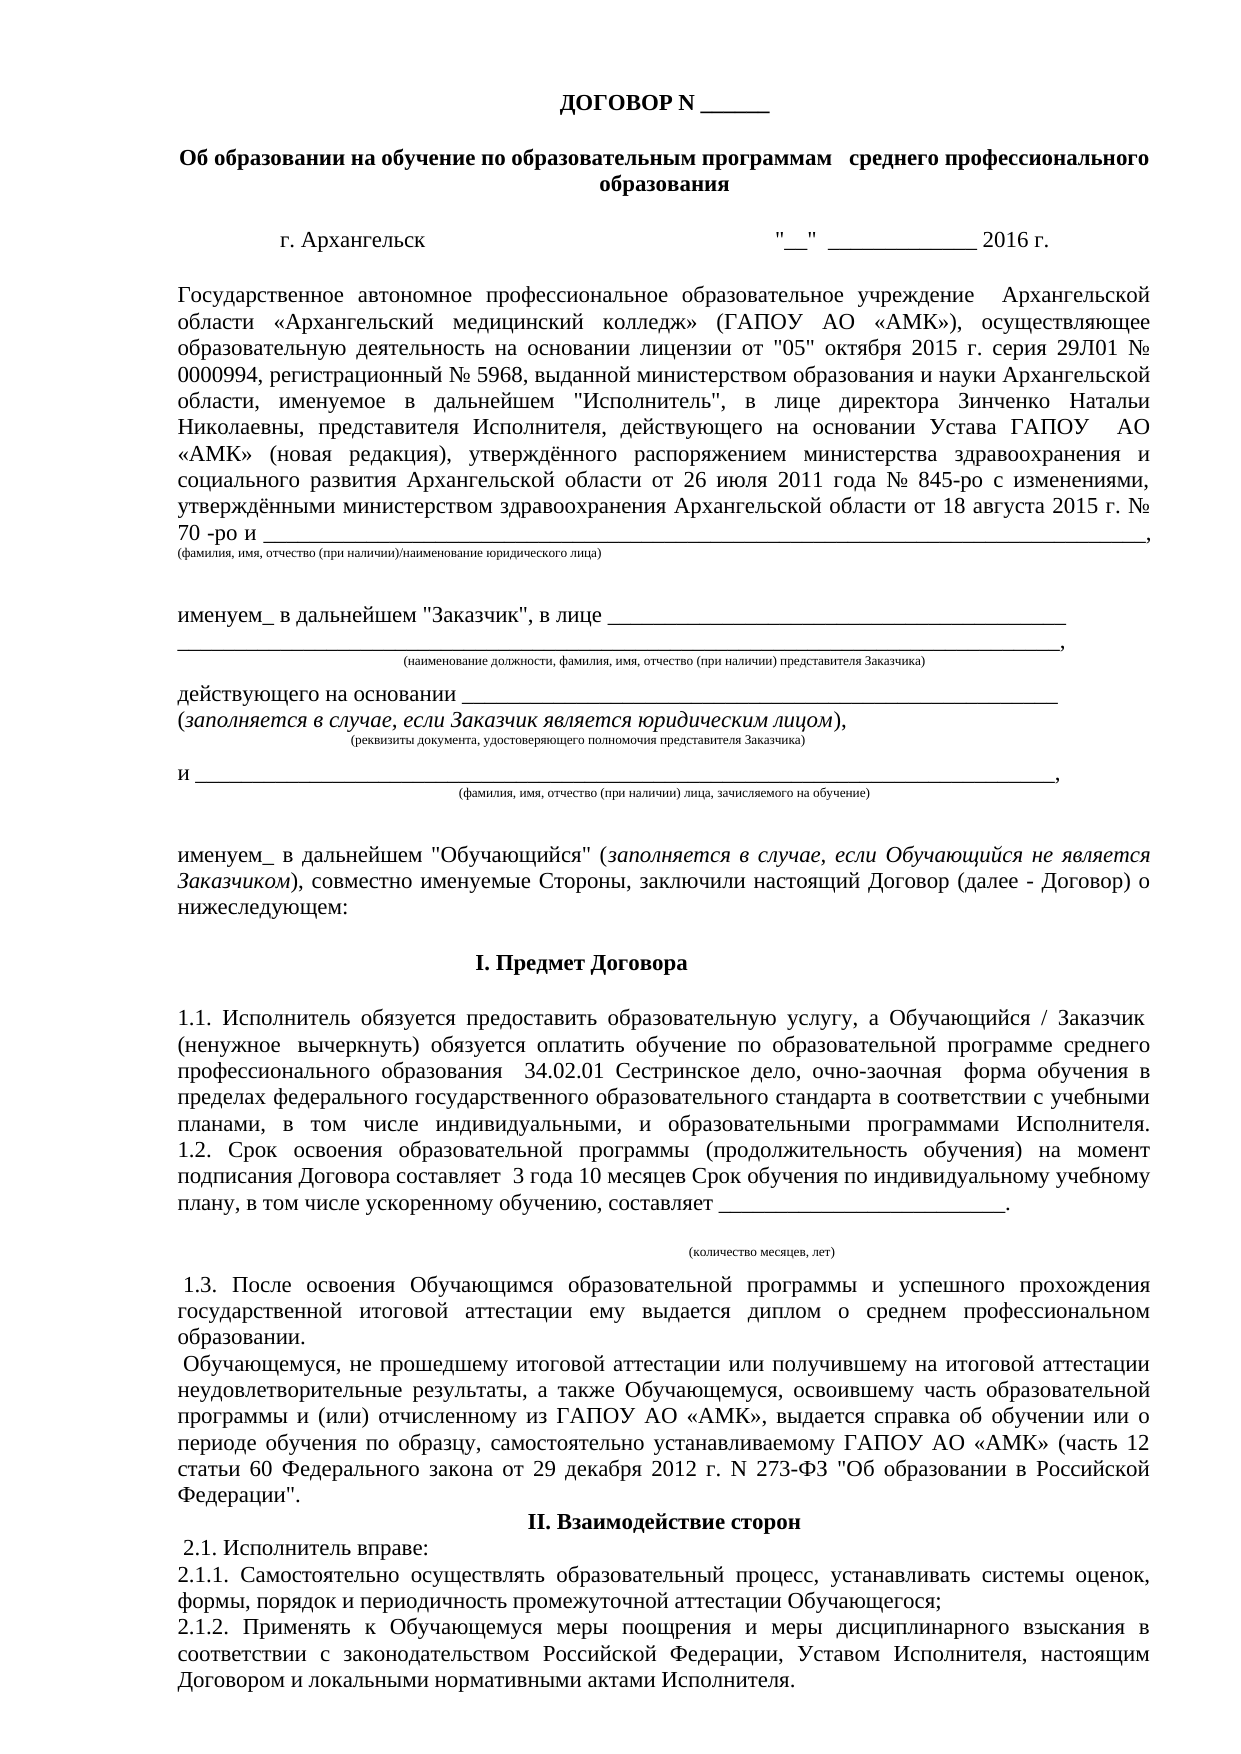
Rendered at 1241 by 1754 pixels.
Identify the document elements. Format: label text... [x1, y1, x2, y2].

text 1.1. Исполнитель обязуется предоставить образовательную услугу, а Обучающийся / Заказчик (ненужное вычеркнуть) обязуется оплатить обучение по образовательной программе среднего профессионального образования 34.02.01 Сестринское дело, очно-заочная форма обучения в пределах федерального государственного образовательного стандарта в соответствии с учебными планами, в том числе индивидуальными, и образовательными программами Исполнителя. 1.2. Срок освоения образовательной программы (продолжительность обучения) на момент подписания Договора составляет 3 года 10 месяцев Срок обучения по индивидуальному учебному плану, в том числе ускоренному обучению, составляет _________________________. [177, 1004, 1152, 1215]
text (фамилия, имя, отчество (при наличии) лица, зачисляемого на обучение) [177, 785, 1152, 811]
text действующего на основании ____________________________________________________ (заполняется в случае, если Заказчик является юридическим лицом), [177, 680, 1152, 732]
text (реквизиты документа, удостоверяющего полномочия представителя Заказчика) [177, 732, 1152, 759]
text Государственное автономное профессиональное образовательное учреждение Архангельской области «Архангельский медицинский колледж» (ГАПОУ АО «АМК»), осуществляющее образовательную деятельность на основании лицензии от "05" октября 2015 г. серия 29Л01 № 0000994, регистрационный № 5968, выданной министерством образования и науки Архангельской области, именуемое в дальнейшем "Исполнитель", в лице директора Зинченко Натальи Николаевны, представителя Исполнителя, действующего на основании Устава ГАПОУ АО «АМК» (новая редакция), утверждённого распоряжением министерства здравоохранения и социального развития Архангельской области от 26 июля 2011 года № 845-ро с изменениями, утверждёнными министерством здравоохранения Архангельской области от 18 августа 2015 г. № 70 -ро и _____________________________________________________________________________,(фамилия, имя, отчество (при наличии)/наименование юридического лица) [177, 282, 1152, 571]
text (количество месяцев, лет) [177, 1244, 1152, 1271]
text 2.1.1. Самостоятельно осуществлять образовательный процесс, устанавливать системы оценок, формы, порядок и периодичность промежуточной аттестации Обучающегося; [177, 1561, 1152, 1613]
text г. Архангельск "__" _____________ 2016 г. [177, 226, 1152, 252]
text 1.3. После освоения Обучающимся образовательной программы и успешного прохождения государственной итоговой аттестации ему выдается диплом о среднем профессиональном образовании. [177, 1271, 1152, 1350]
text (наименование должности, фамилия, имя, отчество (при наличии) представителя Заказчика) [177, 653, 1152, 680]
text именуем_ в дальнейшем "Заказчик", в лице ________________________________________ [177, 601, 1152, 627]
text 2.1.2. Применять к Обучающемуся меры поощрения и меры дисциплинарного взыскания в соответствии с законодательством Российской Федерации, Уставом Исполнителя, настоящим Договором и локальными нормативными актами Исполнителя. [177, 1613, 1152, 1692]
text II. Взаимодействие сторон [177, 1508, 1152, 1534]
text _____________________________________________________________________________, [177, 627, 1152, 653]
text Об образовании на обучение по образовательным программам среднего профессионального образования [177, 144, 1152, 197]
text I. Предмет Договора [177, 949, 1152, 975]
text 2.1. Исполнитель вправе: [177, 1534, 1152, 1561]
text Обучающемуся, не прошедшему итоговой аттестации или получившему на итоговой аттестации неудовлетворительные результаты, а также Обучающемуся, освоившему часть образовательной программы и (или) отчисленному из ГАПОУ АО «АМК», выдается справка об обучении или о периоде обучения по образцу, самостоятельно устанавливаемому ГАПОУ АО «АМК» (часть 12 статьи 60 Федерального закона от 29 декабря 2012 г. N 273-ФЗ "Об образовании в Российской Федерации". [177, 1350, 1152, 1508]
text и ___________________________________________________________________________, [177, 759, 1152, 785]
text именуем_ в дальнейшем "Обучающийся" (заполняется в случае, если Обучающийся не является Заказчиком), совместно именуемые Стороны, заключили настоящий Договор (далее - Договор) о нижеследующем: [177, 841, 1152, 920]
text ДОГОВОР N ______ [177, 89, 1152, 115]
